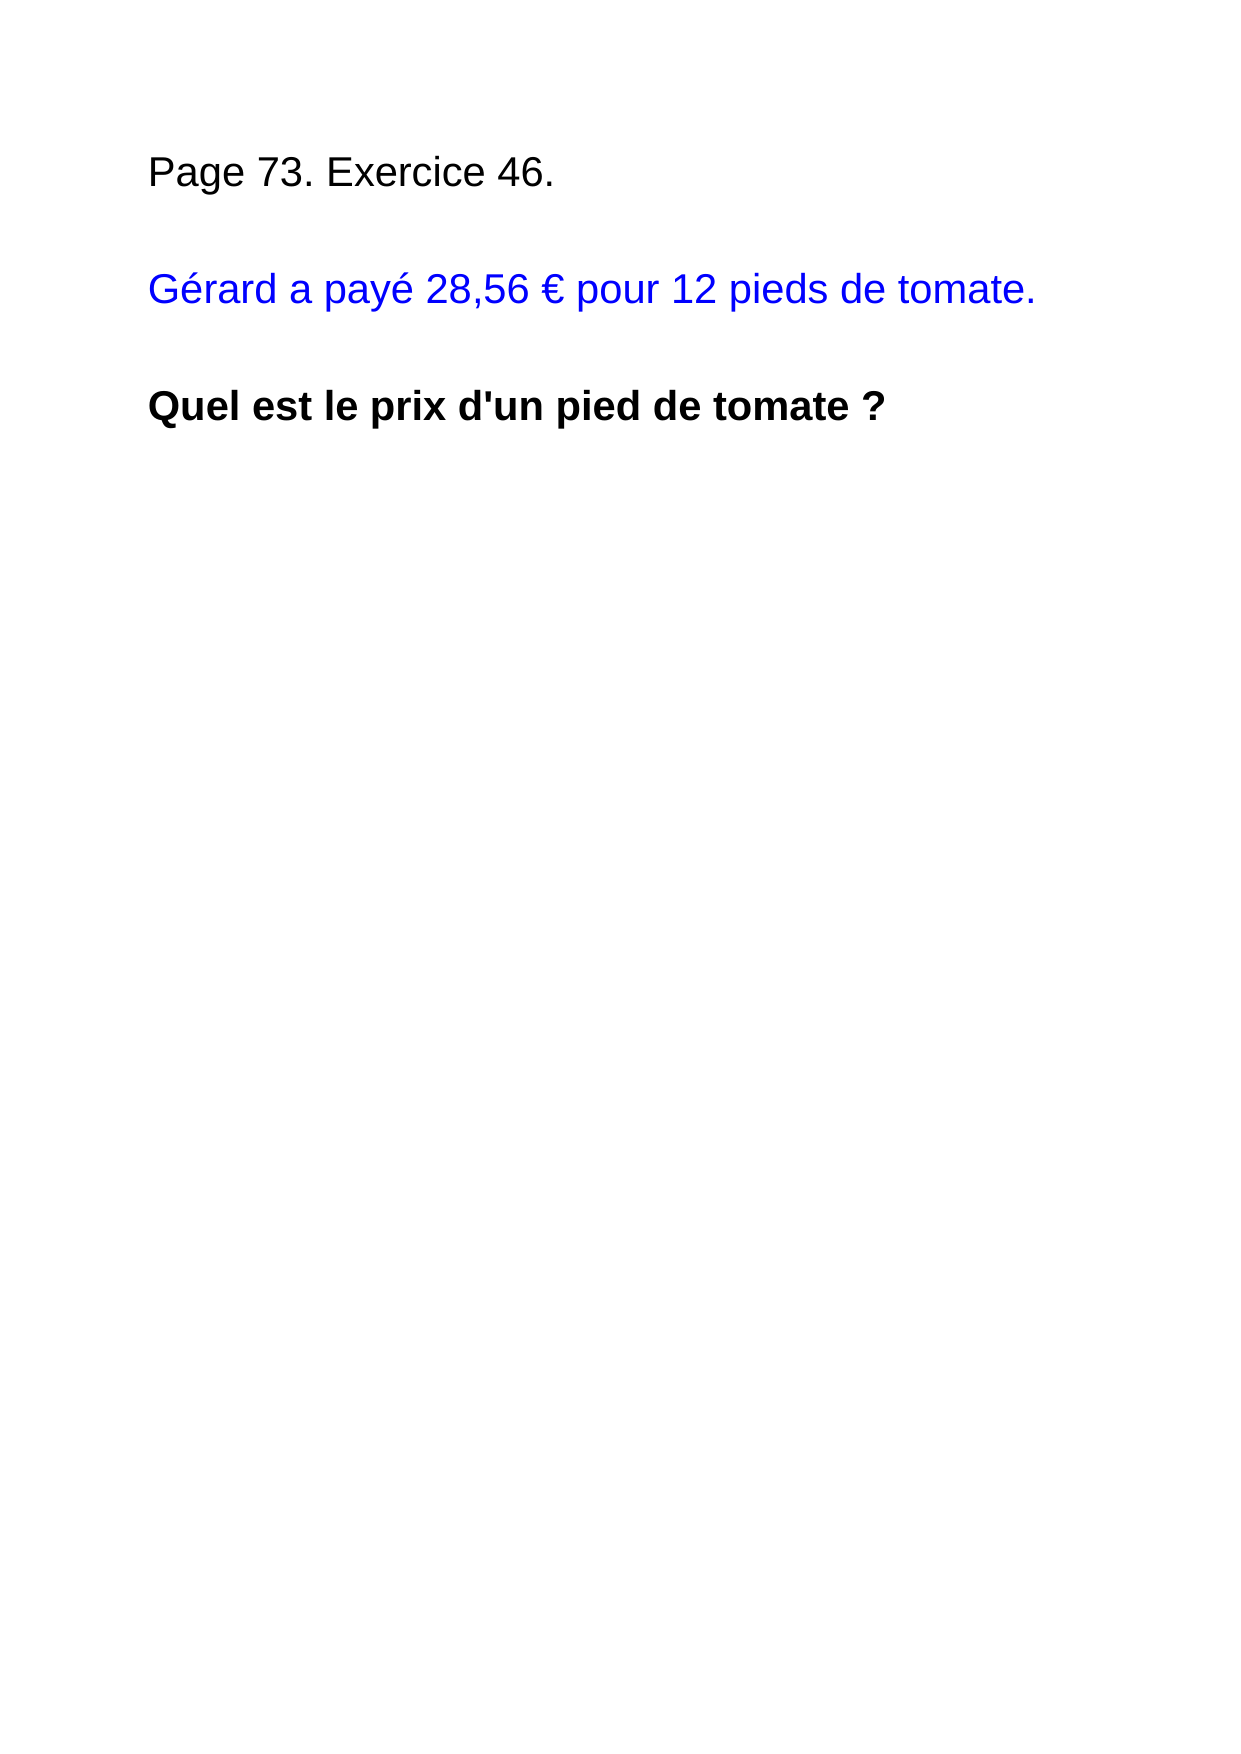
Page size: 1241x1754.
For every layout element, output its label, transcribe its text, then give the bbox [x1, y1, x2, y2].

text Quel est le prix d'un pied de tomate ? [148, 381, 1093, 429]
text Page 73. Exercice 46. [148, 148, 1093, 196]
text Gérard a payé 28,56 € pour 12 pieds de tomate. [148, 264, 1093, 312]
